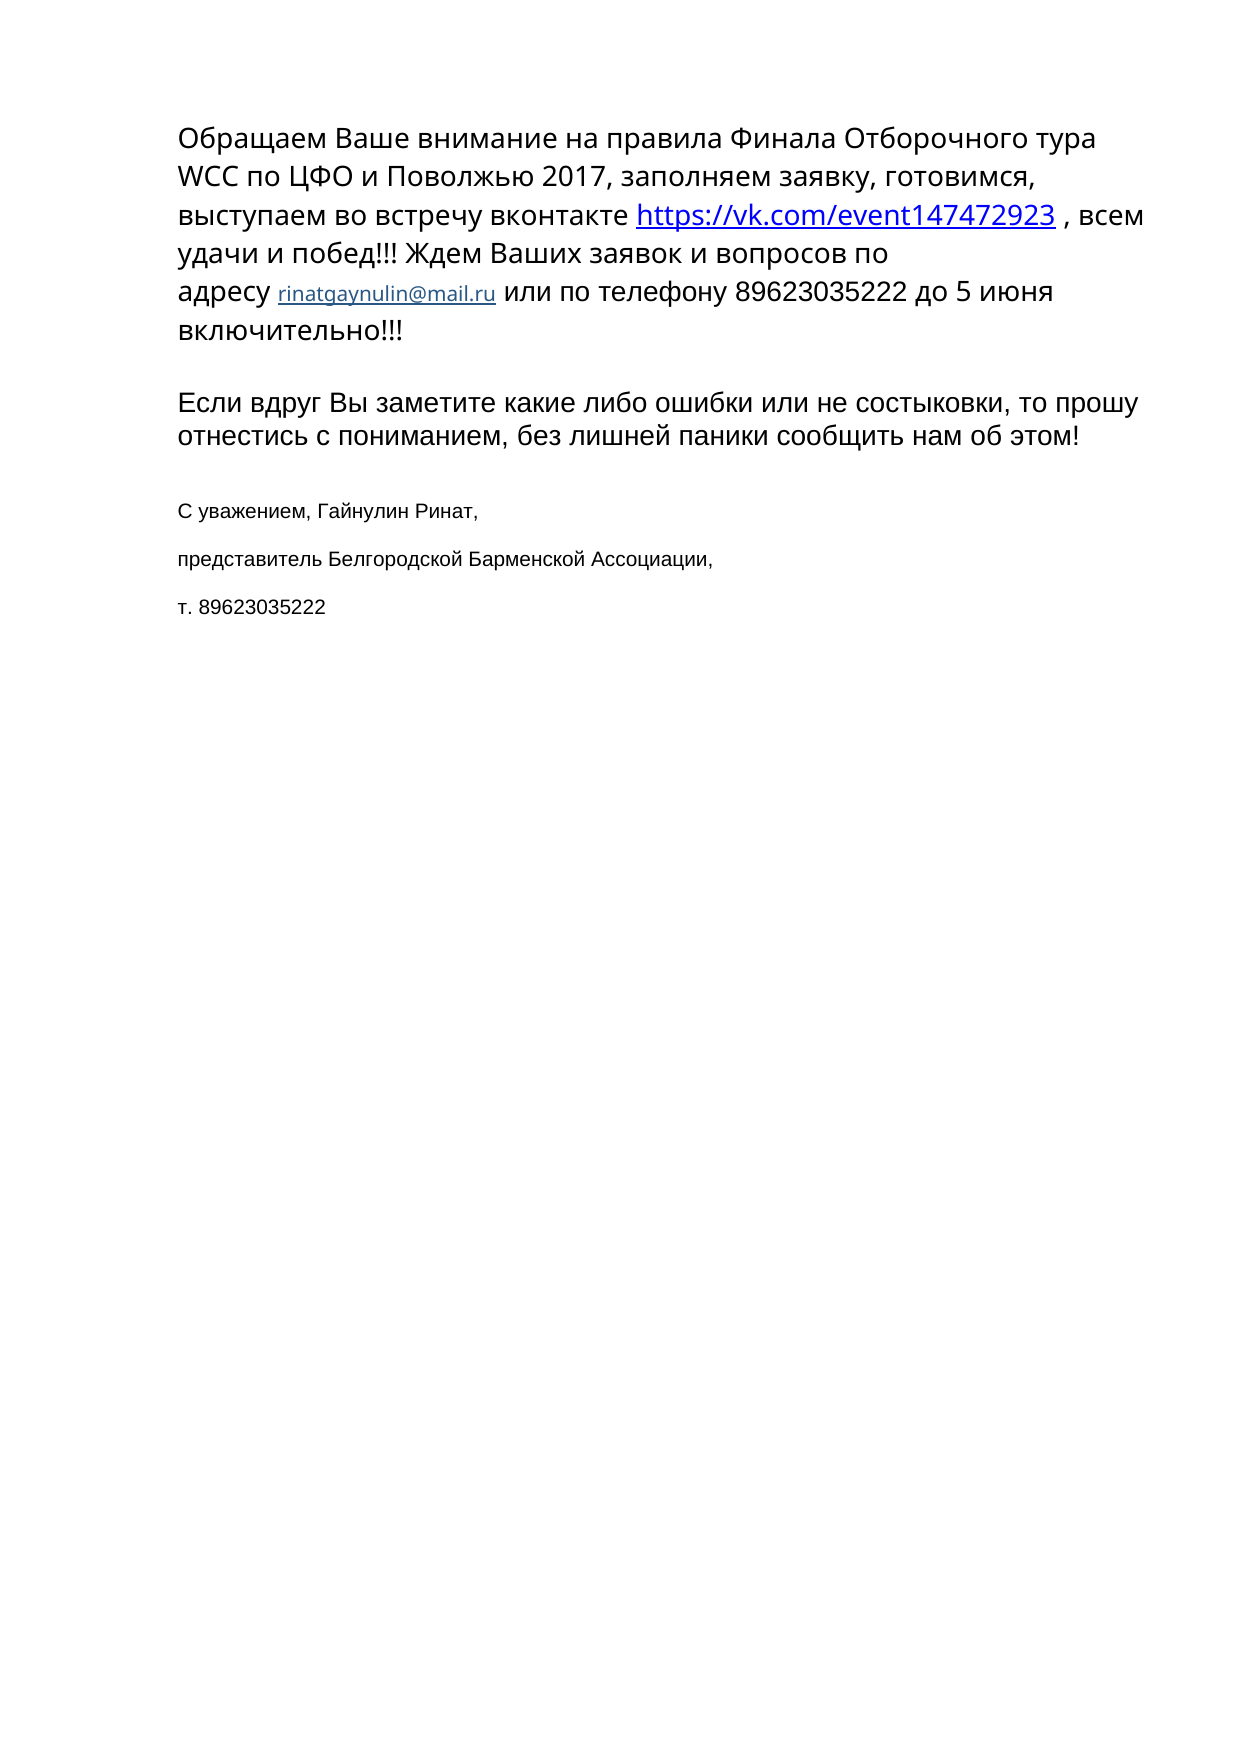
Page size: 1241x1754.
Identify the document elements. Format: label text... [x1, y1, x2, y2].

text Обращаем Ваше внимание на правила Финала Отборочного тура WCC по ЦФО и Поволжью 2017, заполняем заявку, готовимся, выступаем во встречу вконтакте https://vk.com/event147472923 , всем удачи и побед!!! Ждем Ваших заявок и вопросов по адресу rinatgaynulin@mail.ru или по телефону 89623035222 до 5 июня включительно!!! Если вдруг Вы заметите какие либо ошибки или не состыковки, то прошу отнестись с пониманием, без лишней паники сообщить нам об этом! С уважением, Гайнулин Ринат, представитель Белгородской Барменской Ассоциации, т. 89623035222 [177, 118, 1152, 619]
